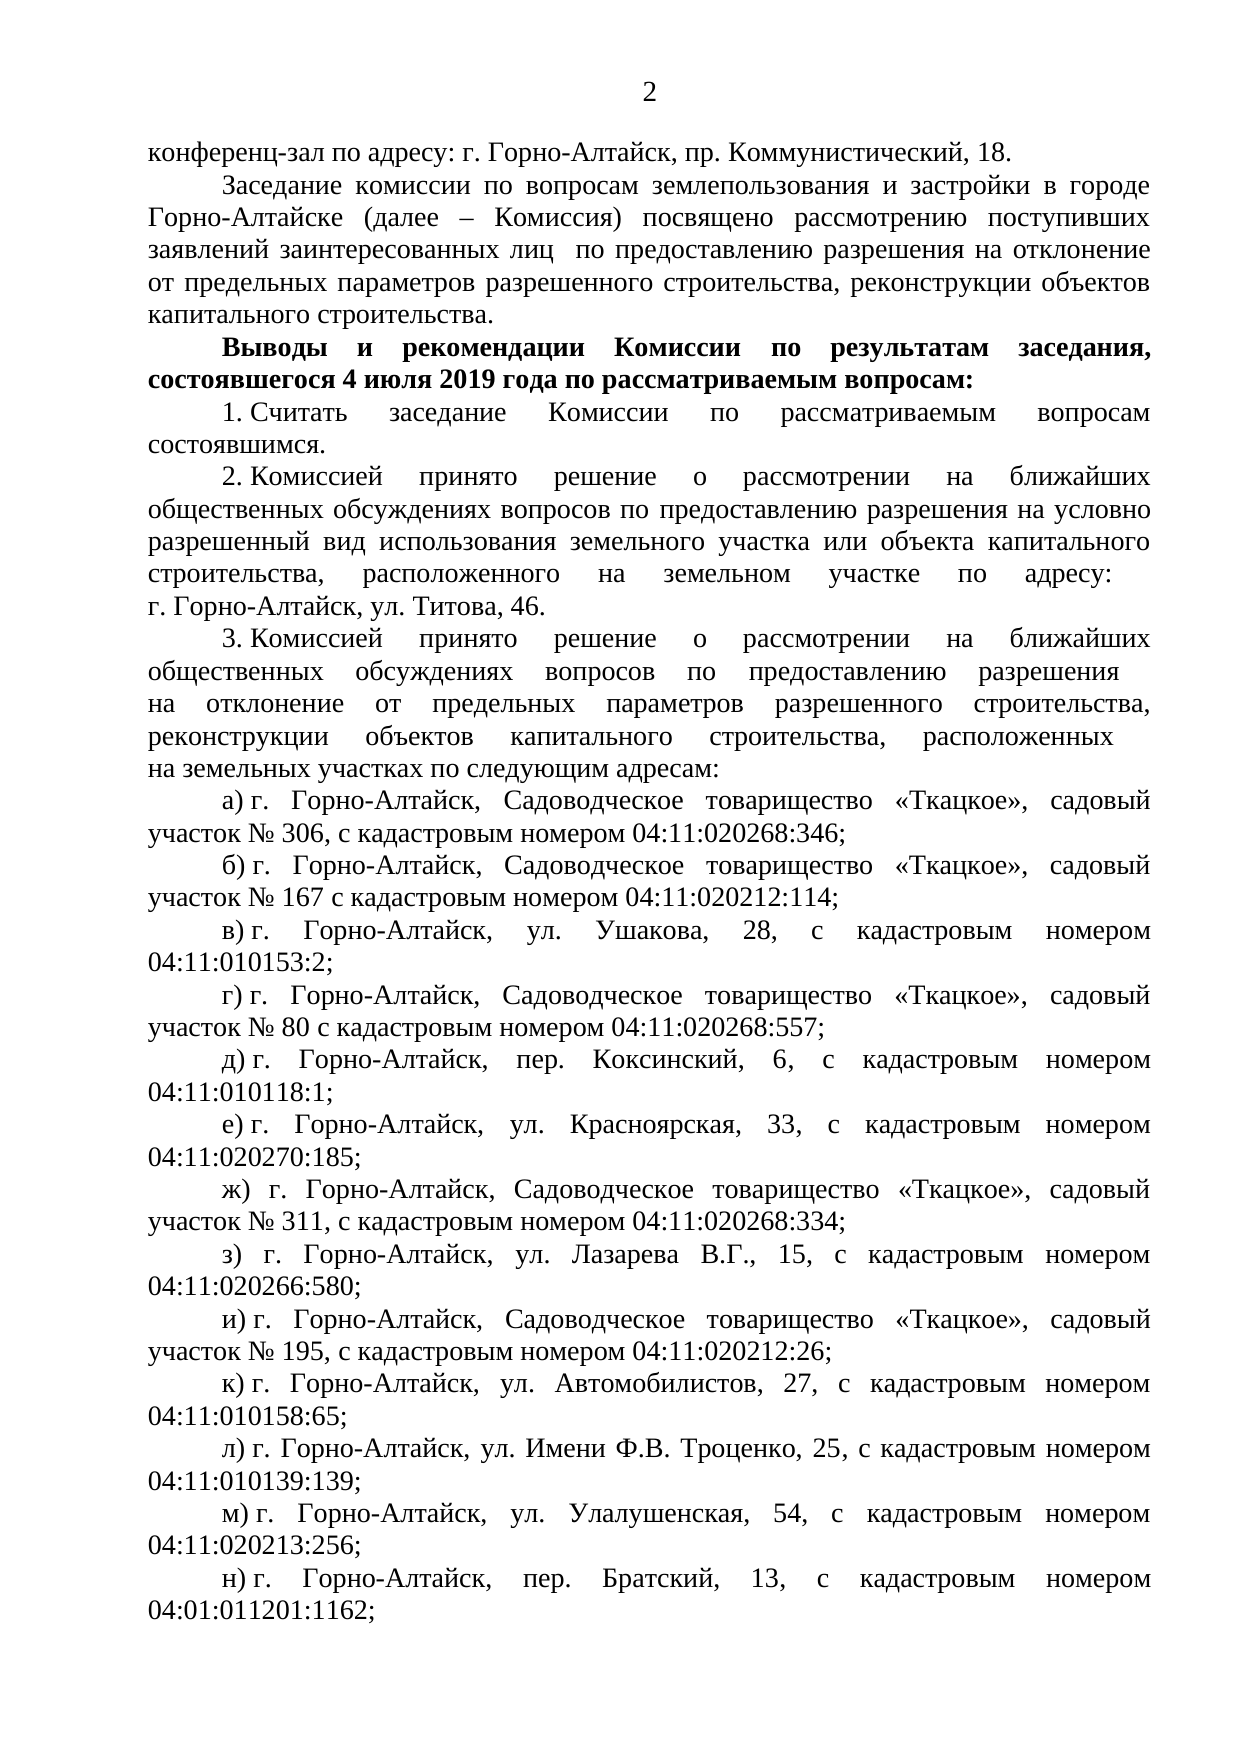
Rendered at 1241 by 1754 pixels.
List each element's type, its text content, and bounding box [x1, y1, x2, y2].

text 2. Комиссией принято решение о рассмотрении на ближайших общественных обсуждениях вопросов по предоставлению разрешения на условно разрешенный вид использования земельного участка или объекта капитального строительства, расположенного на земельном участке по адресу: г. Горно-Алтайск, ул. Титова, 46. [148, 459, 1152, 621]
text г) г. Горно-Алтайск, Садоводческое товарищество «Ткацкое», садовый участок № 80 с кадастровым номером 04:11:020268:557; [148, 978, 1152, 1042]
text л) г. Горно-Алтайск, ул. Имени Ф.В. Троценко, 25, с кадастровым номером 04:11:010139:139; [148, 1431, 1152, 1496]
text Заседание комиссии по вопросам землепользования и застройки в городе Горно-Алтайске (далее – Комиссия) посвящено рассмотрению поступивших заявлений заинтересованных лиц по предоставлению разрешения на отклонение от предельных параметров разрешенного строительства, реконструкции объектов капитального строительства. [148, 168, 1152, 330]
text 3. Комиссией принято решение о рассмотрении на ближайших общественных обсуждениях вопросов по предоставлению разрешения на отклонение от предельных параметров разрешенного строительства, реконструкции объектов капитального строительства, расположенных на земельных участках по следующим адресам: [148, 621, 1152, 783]
text 1. Считать заседание Комиссии по рассматриваемым вопросам состоявшимся. [148, 394, 1152, 459]
text д) г. Горно-Алтайск, пер. Коксинский, 6, с кадастровым номером 04:11:010118:1; [148, 1042, 1152, 1107]
text Выводы и рекомендации Комиссии по результатам заседания, состоявшегося 4 июля 2019 года по рассматриваемым вопросам: [148, 330, 1152, 394]
text а) г. Горно-Алтайск, Садоводческое товарищество «Ткацкое», садовый участок № 306, с кадастровым номером 04:11:020268:346; [148, 783, 1152, 848]
text е) г. Горно-Алтайск, ул. Красноярская, 33, с кадастровым номером 04:11:020270:185; [148, 1107, 1152, 1172]
text б) г. Горно-Алтайск, Садоводческое товарищество «Ткацкое», садовый участок № 167 с кадастровым номером 04:11:020212:114; [148, 848, 1152, 913]
text з) г. Горно-Алтайск, ул. Лазарева В.Г., 15, с кадастровым номером 04:11:020266:580; [148, 1237, 1152, 1302]
text м) г. Горно-Алтайск, ул. Улалушенская, 54, с кадастровым номером 04:11:020213:256; [148, 1496, 1152, 1561]
text и) г. Горно-Алтайск, Садоводческое товарищество «Ткацкое», садовый участок № 195, с кадастровым номером 04:11:020212:26; [148, 1302, 1152, 1366]
text конференц-зал по адресу: г. Горно-Алтайск, пр. Коммунистический, 18. [148, 135, 1152, 168]
text к) г. Горно-Алтайск, ул. Автомобилистов, 27, с кадастровым номером 04:11:010158:65; [148, 1366, 1152, 1431]
text ж) г. Горно-Алтайск, Садоводческое товарищество «Ткацкое», садовый участок № 311, с кадастровым номером 04:11:020268:334; [148, 1172, 1152, 1237]
text н) г. Горно-Алтайск, пер. Братский, 13, с кадастровым номером 04:01:011201:1162; [148, 1561, 1152, 1626]
text в) г. Горно-Алтайск, ул. Ушакова, 28, с кадастровым номером 04:11:010153:2; [148, 913, 1152, 978]
